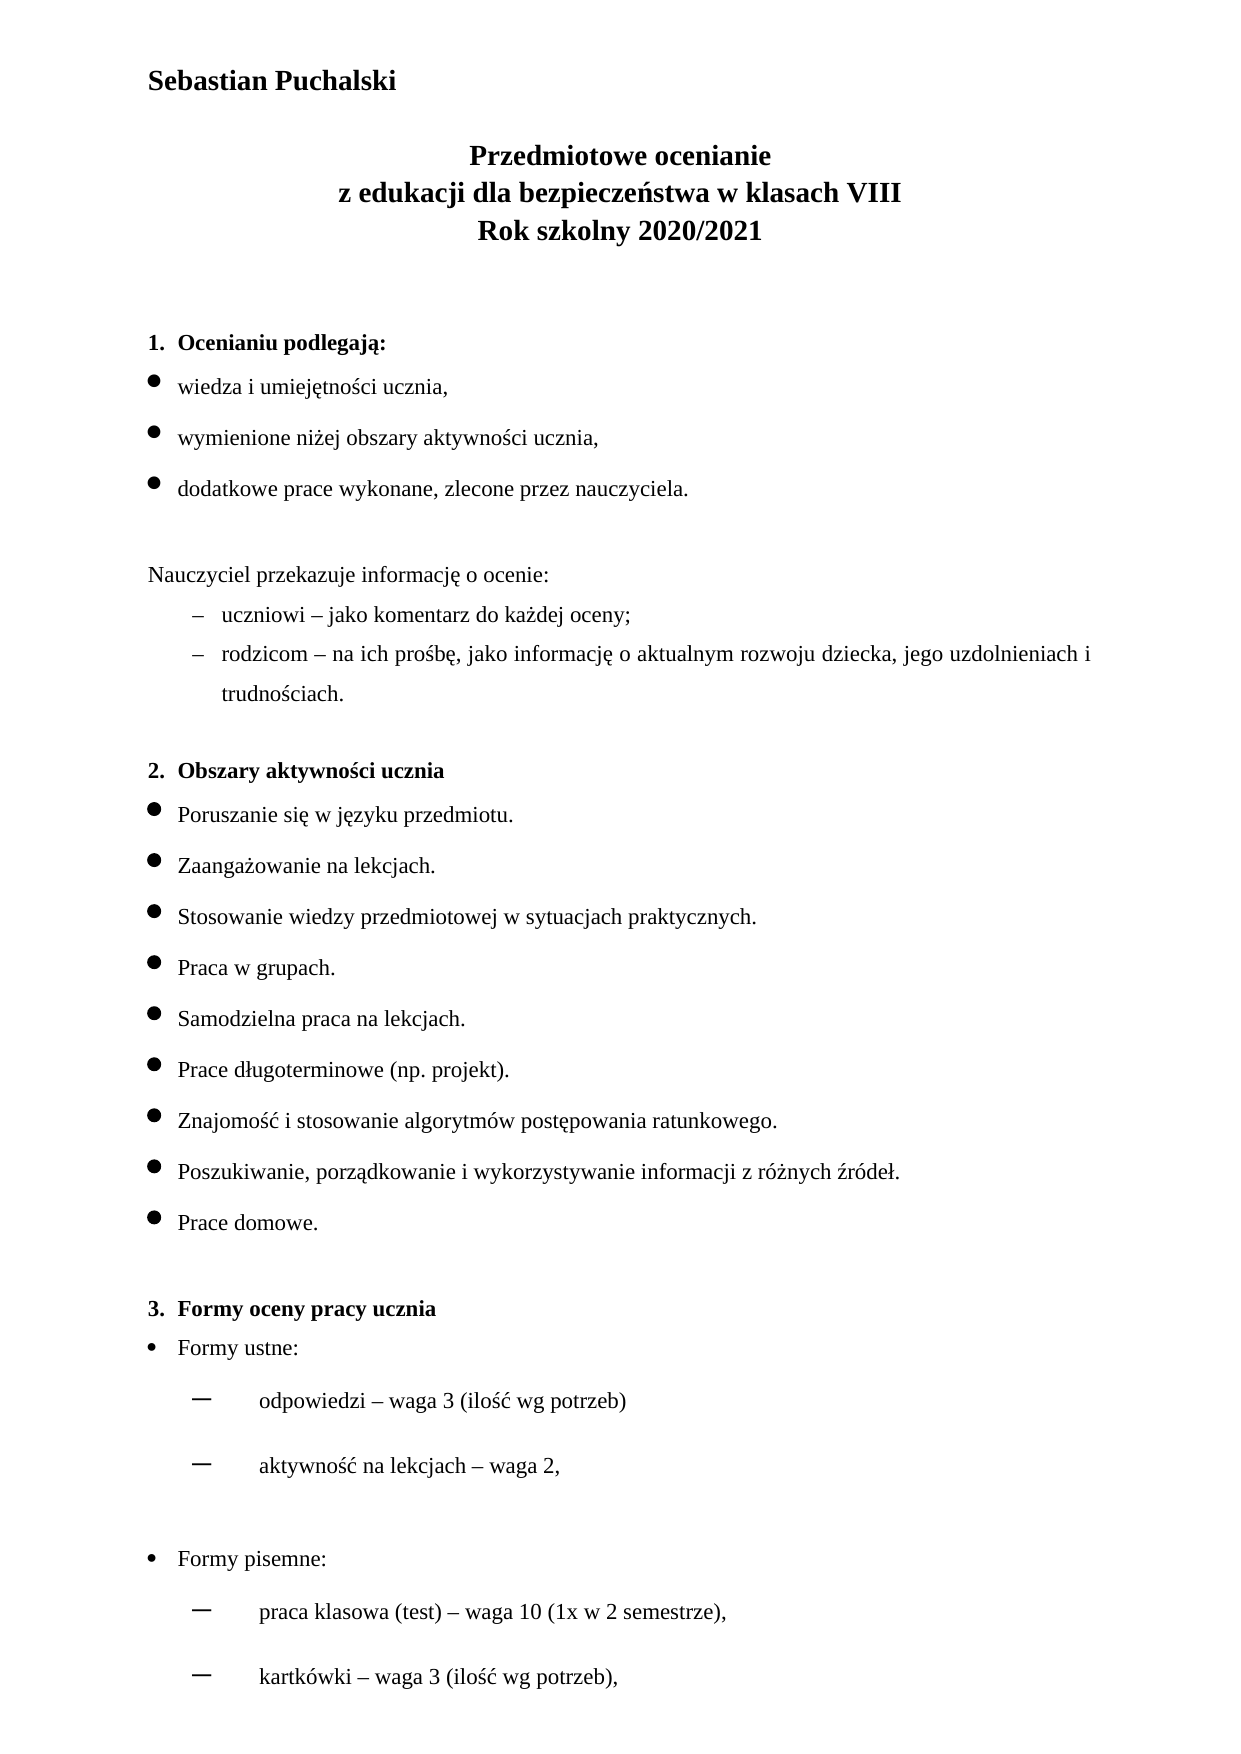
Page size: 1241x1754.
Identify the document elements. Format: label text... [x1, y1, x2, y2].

list uczniowi – jako komentarz do każdej oceny; [192, 601, 1093, 627]
list Stosowanie wiedzy przedmiotowej w sytuacjach praktycznych. [148, 898, 1093, 932]
subtitle Obszary aktywności ucznia [148, 757, 1093, 783]
list odpowiedzi – waga 3 (ilość wg potrzeb) [192, 1374, 1093, 1417]
text Rok szkolny 2020/2021 [148, 209, 1093, 247]
list Zaangażowanie na lekcjach. [148, 847, 1093, 881]
list rodzicom – na ich prośbę, jako informację o aktualnym rozwoju dziecka, jego uzdolnieniach i trudnościach. [192, 640, 1093, 706]
list Formy pisemne: [148, 1545, 1093, 1572]
subtitle Przedmiotowe ocenianie [148, 134, 1093, 172]
list kartkówki – waga 3 (ilość wg potrzeb), [192, 1649, 1093, 1692]
list Formy ustne: [148, 1334, 1093, 1361]
list Znajomość i stosowanie algorytmów postępowania ratunkowego. [148, 1102, 1093, 1136]
subtitle z edukacji dla bezpieczeństwa w klasach VIII [148, 172, 1093, 209]
list Poszukiwanie, porządkowanie i wykorzystywanie informacji z różnych źródeł. [148, 1153, 1093, 1187]
subtitle Formy oceny pracy ucznia [148, 1295, 1093, 1321]
list Prace długoterminowe (np. projekt). [148, 1051, 1093, 1085]
text Nauczyciel przekazuje informację o ocenie: [148, 561, 1093, 588]
list wiedza i umiejętności ucznia, [148, 369, 1093, 403]
list Samodzielna praca na lekcjach. [148, 1000, 1093, 1034]
list aktywność na lekcjach – waga 2, [192, 1439, 1093, 1482]
list Prace domowe. [148, 1204, 1093, 1238]
list Poruszanie się w języku przedmiotu. [148, 796, 1093, 830]
list Praca w grupach. [148, 949, 1093, 983]
list wymienione niżej obszary aktywności ucznia, [148, 420, 1093, 454]
subtitle Sebastian Puchalski [148, 59, 1093, 97]
subtitle Ocenianiu podlegają: [148, 329, 1093, 356]
list praca klasowa (test) – waga 10 (1x w 2 semestrze), [192, 1585, 1093, 1628]
list dodatkowe prace wykonane, zlecone przez nauczyciela. [148, 471, 1093, 505]
